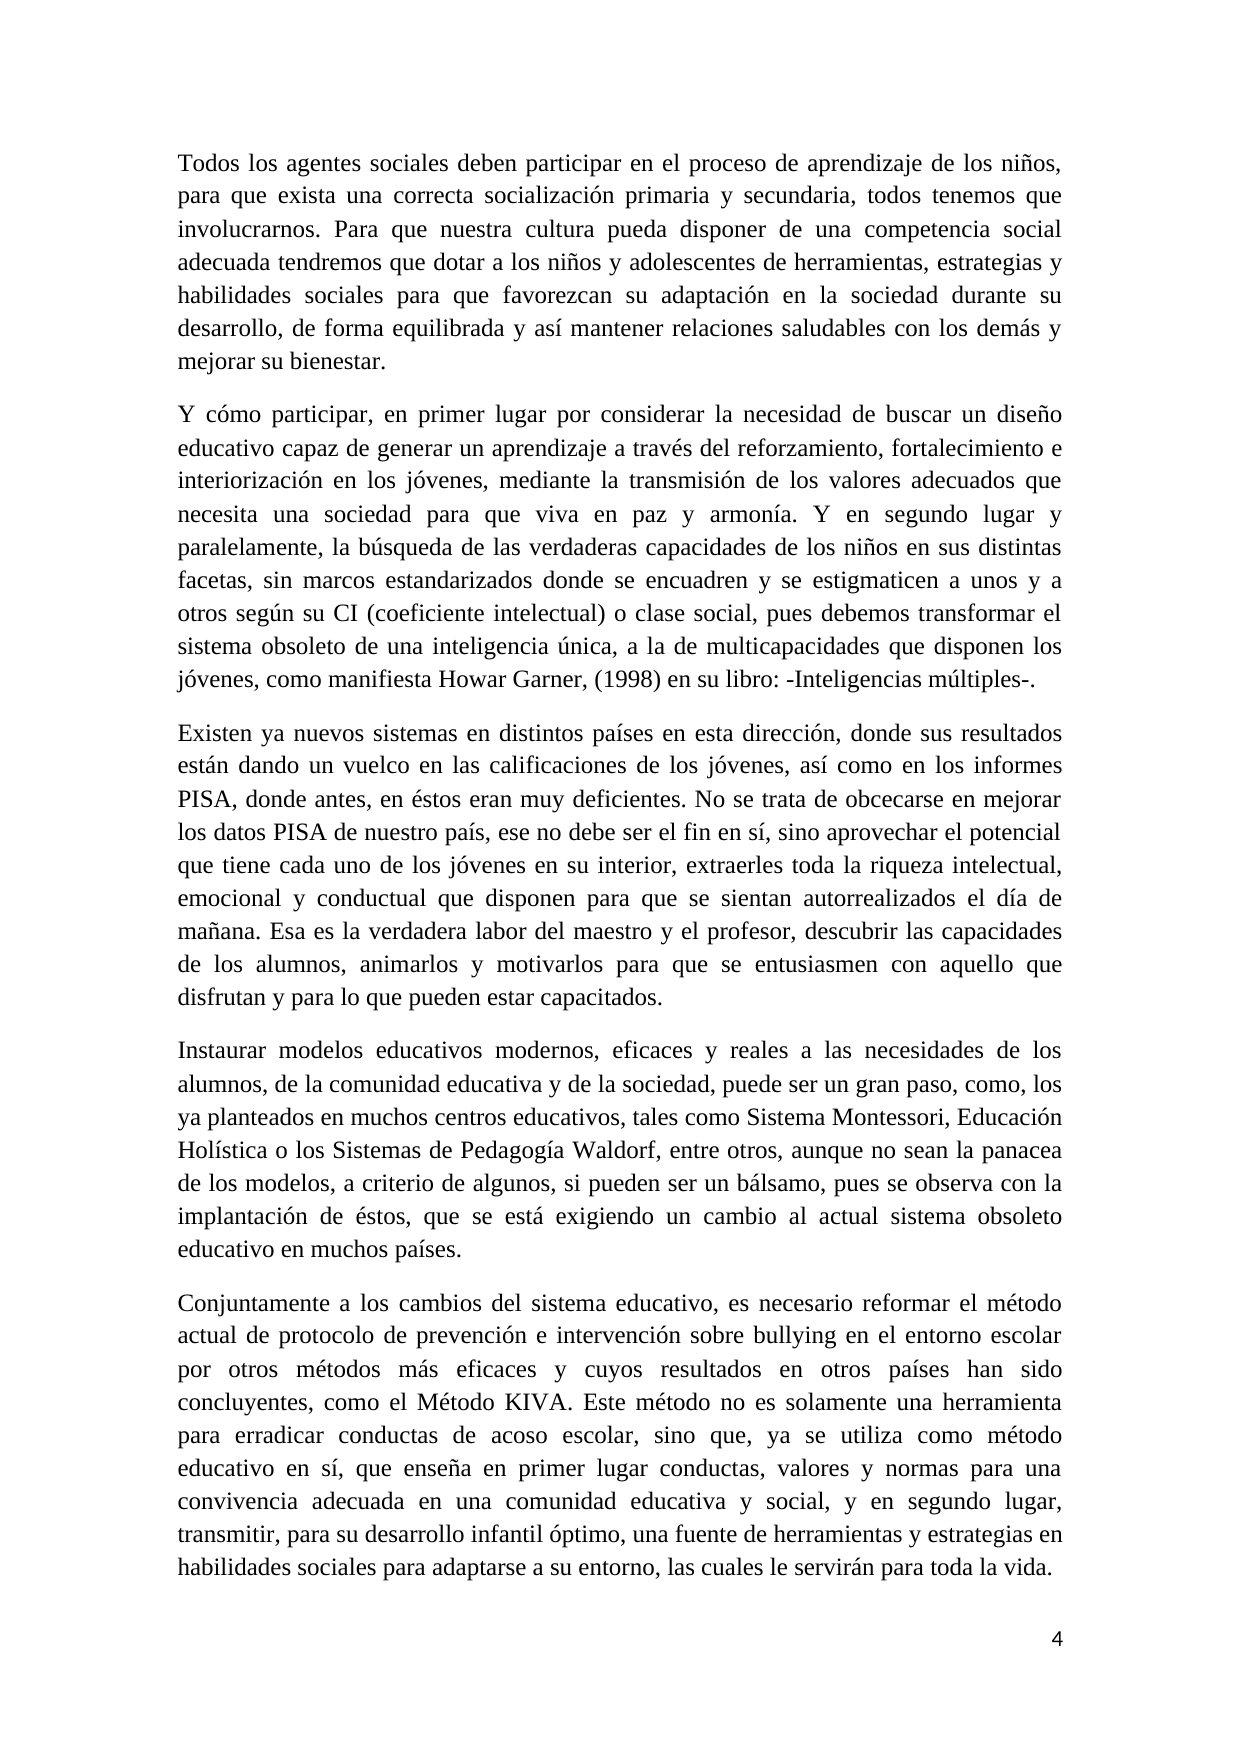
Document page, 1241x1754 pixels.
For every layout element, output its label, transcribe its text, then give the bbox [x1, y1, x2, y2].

text Existen ya nuevos sistemas en distintos países en esta dirección, donde sus resultados están dando un vuelco en las calificaciones de los jóvenes, así como en los informes PISA, donde antes, en éstos eran muy deficientes. No se trata de obcecarse en mejorar los datos PISA de nuestro país, ese no debe ser el fin en sí, sino aprovechar el potencial que tiene cada uno de los jóvenes en su interior, extraerles toda la riqueza intelectual, emocional y conductual que disponen para que se sientan autorrealizados el día de mañana. Esa es la verdadera labor del maestro y el profesor, descubrir las capacidades de los alumnos, animarlos y motivarlos para que se entusiasmen con aquello que disfrutan y para lo que pueden estar capacitados. [177, 718, 1063, 1011]
text Instaurar modelos educativos modernos, eficaces y reales a las necesidades de los alumnos, de la comunidad educativa y de la sociedad, puede ser un gran paso, como, los ya planteados en muchos centros educativos, tales como Sistema Montessori, Educación Holística o los Sistemas de Pedagogía Waldorf, entre otros, aunque no sean la panacea de los modelos, a criterio de algunos, si pueden ser un bálsamo, pues se observa con la implantación de éstos, que se está exigiendo un cambio al actual sistema obsoleto educativo en muchos países. [177, 1036, 1063, 1262]
text Conjuntamente a los cambios del sistema educativo, es necesario reformar el método actual de protocolo de prevención e intervención sobre bullying en el entorno escolar por otros métodos más eficaces y cuyos resultados en otros países han sido concluyentes, como el Método KIVA. Este método no es solamente una herramienta para erradicar conductas de acoso escolar, sino que, ya se utiliza como método educativo en sí, que enseña en primer lugar conductas, valores y normas para una convivencia adecuada en una comunidad educativa y social, y en segundo lugar, transmitir, para su desarrollo infantil óptimo, una fuente de herramientas y estrategias en habilidades sociales para adaptarse a su entorno, las cuales le servirán para toda la vida. [177, 1288, 1063, 1581]
text Y cómo participar, en primer lugar por considerar la necesidad de buscar un diseño educativo capaz de generar un aprendizaje a través del reforzamiento, fortalecimiento e interiorización en los jóvenes, mediante la transmisión de los valores adecuados que necesita una sociedad para que viva en paz y armonía. Y en segundo lugar y paralelamente, la búsqueda de las verdaderas capacidades de los niños en sus distintas facetas, sin marcos estandarizados donde se encuadren y se estigmaticen a unos y a otros según su CI (coeficiente intelectual) o clase social, pues debemos transformar el sistema obsoleto de una inteligencia única, a la de multicapacidades que disponen los jóvenes, como manifiesta Howar Garner, (1998) en su libro: -Inteligencias múltiples-. [177, 399, 1063, 692]
text Todos los agentes sociales deben participar en el proceso de aprendizaje de los niños, para que exista una correcta socialización primaria y secundaria, todos tenemos que involucrarnos. Para que nuestra cultura pueda disponer de una competencia social adecuada tendremos que dotar a los niños y adolescentes de herramientas, estrategias y habilidades sociales para que favorezcan su adaptación en la sociedad durante su desarrollo, de forma equilibrada y así mantener relaciones saludables con los demás y mejorar su bienestar. [177, 148, 1063, 374]
